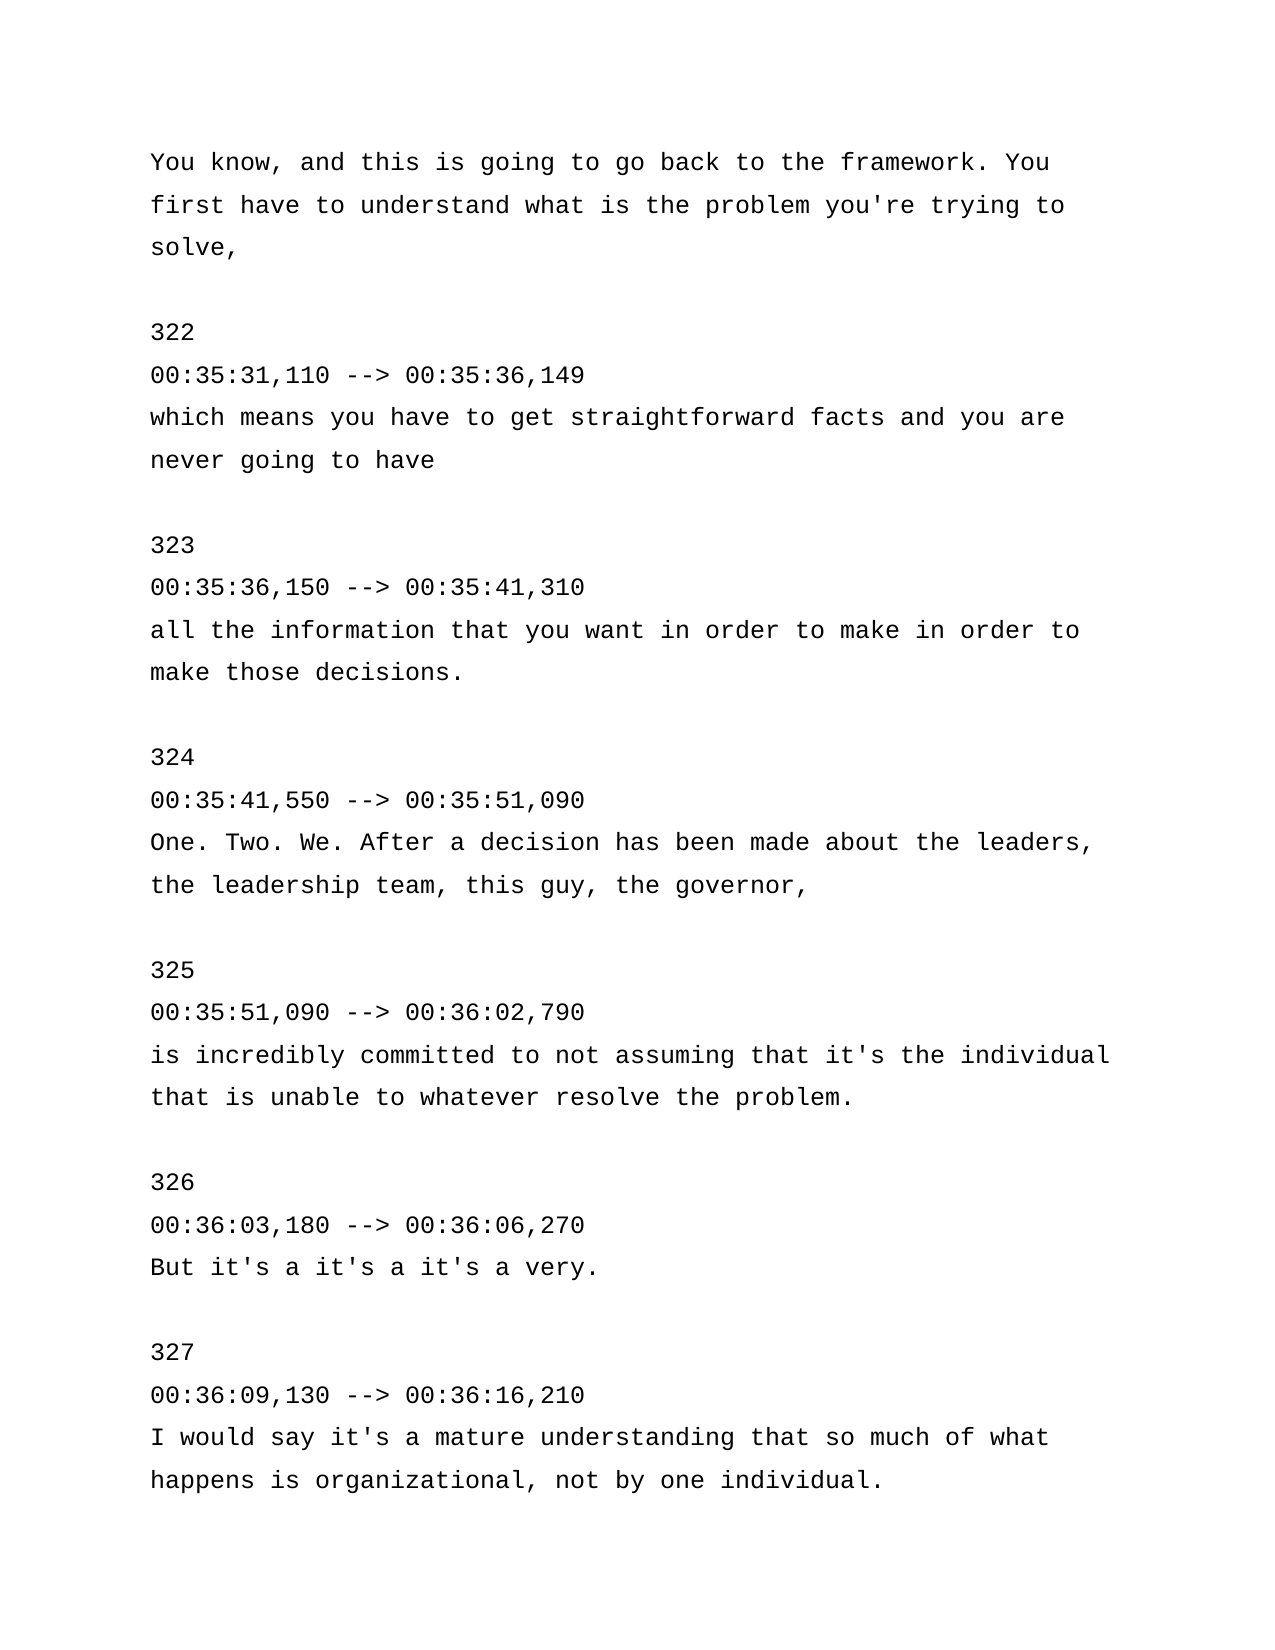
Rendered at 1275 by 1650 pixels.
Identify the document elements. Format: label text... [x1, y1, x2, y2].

text 00:36:09,130 --> 00:36:16,210 [150, 1382, 1125, 1411]
text 00:35:41,550 --> 00:35:51,090 [150, 787, 1125, 816]
text 326 [150, 1170, 1125, 1198]
text is incredibly committed to not assuming that it's the individual that is unable to whatever resolve the problem. [150, 1042, 1125, 1113]
text 00:36:03,180 --> 00:36:06,270 [150, 1212, 1125, 1241]
text 00:35:31,110 --> 00:35:36,149 [150, 362, 1125, 391]
text But it's a it's a it's a very. [150, 1255, 1125, 1283]
text 325 [150, 957, 1125, 986]
text 324 [150, 745, 1125, 773]
text 323 [150, 532, 1125, 561]
text 327 [150, 1340, 1125, 1368]
text all the information that you want in order to make in order to make those decisions. [150, 617, 1125, 688]
text You know, and this is going to go back to the framework. You first have to understand what is the problem you're trying to solve, [150, 150, 1125, 263]
text 00:35:51,090 --> 00:36:02,790 [150, 1000, 1125, 1028]
text 322 [150, 320, 1125, 348]
text I would say it's a mature understanding that so much of what happens is organizational, not by one individual. [150, 1425, 1125, 1496]
text 00:35:36,150 --> 00:35:41,310 [150, 575, 1125, 603]
text which means you have to get straightforward facts and you are never going to have [150, 405, 1125, 476]
text One. Two. We. After a decision has been made about the leaders, the leadership team, this guy, the governor, [150, 830, 1125, 901]
